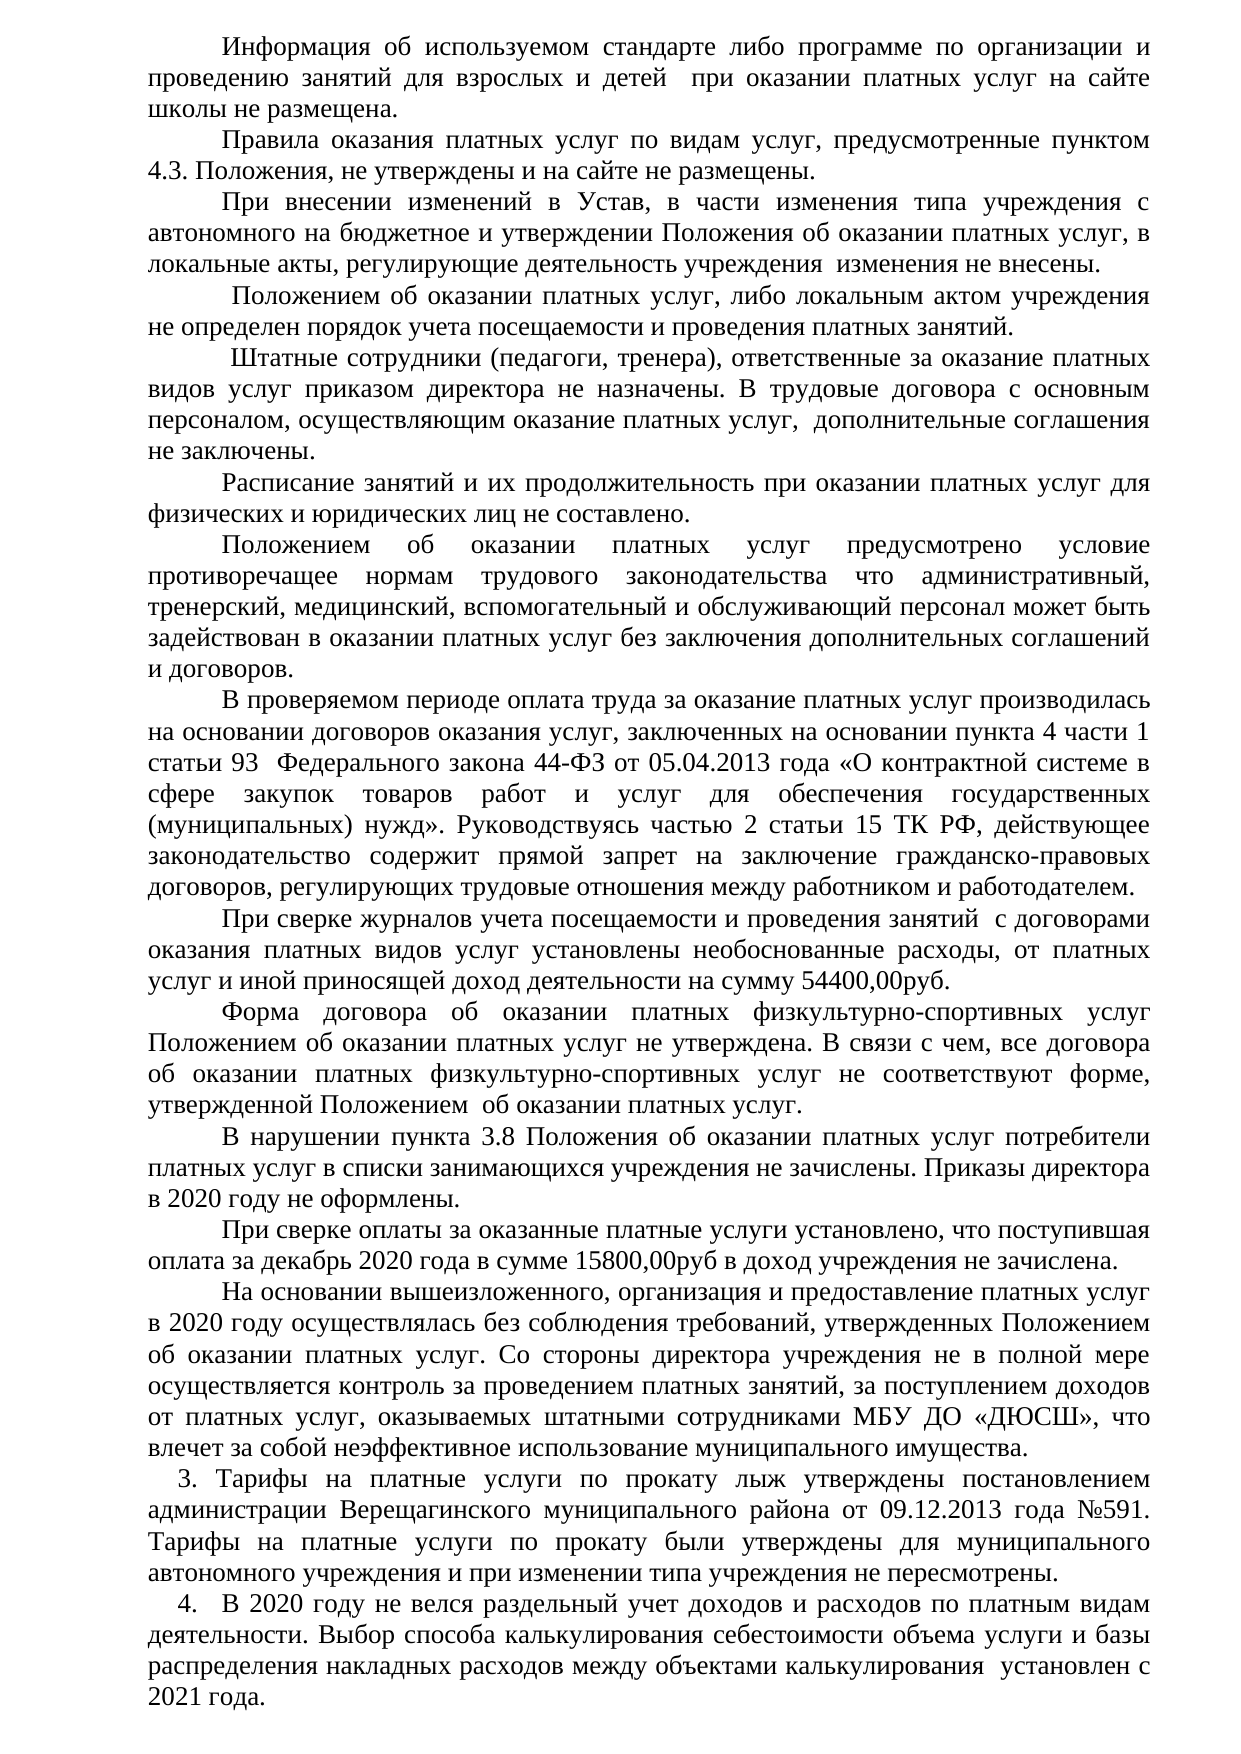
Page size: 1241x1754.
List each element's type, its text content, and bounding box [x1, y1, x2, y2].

text В проверяемом периоде оплата труда за оказание платных услуг производилась на основании договоров оказания услуг, заключенных на основании пункта 4 части 1 статьи 93 Федерального закона 44-ФЗ от 05.04.2013 года «О контрактной системе в сфере закупок товаров работ и услуг для обеспечения государственных (муниципальных) нужд». Руководствуясь частью 2 статьи 15 ТК РФ, действующее законодательство содержит прямой запрет на заключение гражданско-правовых договоров, регулирующих трудовые отношения между работником и работодателем. [148, 684, 1152, 902]
text Форма договора об оказании платных физкультурно-спортивных услуг Положением об оказании платных услуг не утверждена. В связи с чем, все договора об оказании платных физкультурно-спортивных услуг не соответствуют форме, утвержденной Положением об оказании платных услуг. [148, 995, 1152, 1120]
text Положением об оказании платных услуг предусмотрено условие противоречащее нормам трудового законодательства что административный, тренерский, медицинский, вспомогательный и обслуживающий персонал может быть задействован в оказании платных услуг без заключения дополнительных соглашений и договоров. [148, 528, 1152, 684]
text 3. Тарифы на платные услуги по прокату лыж утверждены постановлением администрации Верещагинского муниципального района от 09.12.2013 года №591. Тарифы на платные услуги по прокату были утверждены для муниципального автономного учреждения и при изменении типа учреждения не пересмотрены. [148, 1462, 1152, 1587]
text Расписание занятий и их продолжительность при оказании платных услуг для физических и юридических лиц не составлено. [148, 466, 1152, 528]
text При сверке журналов учета посещаемости и проведения занятий с договорами оказания платных видов услуг установлены необоснованные расходы, от платных услуг и иной приносящей доход деятельности на сумму 54400,00руб. [148, 902, 1152, 995]
text На основании вышеизложенного, организация и предоставление платных услуг в 2020 году осуществлялась без соблюдения требований, утвержденных Положением об оказании платных услуг. Со стороны директора учреждения не в полной мере осуществляется контроль за проведением платных занятий, за поступлением доходов от платных услуг, оказываемых штатными сотрудниками МБУ ДО «ДЮСШ», что влечет за собой неэффективное использование муниципального имущества. [148, 1275, 1152, 1462]
text При сверке оплаты за оказанные платные услуги установлено, что поступившая оплата за декабрь 2020 года в сумме 15800,00руб в доход учреждения не зачислена. [148, 1213, 1152, 1275]
text Информация об используемом стандарте либо программе по организации и проведению занятий для взрослых и детей при оказании платных услуг на сайте школы не размещена. [148, 29, 1152, 123]
text В нарушении пункта 3.8 Положения об оказании платных услуг потребители платных услуг в списки занимающихся учреждения не зачислены. Приказы директора в 2020 году не оформлены. [148, 1120, 1152, 1213]
text Положением об оказании платных услуг, либо локальным актом учреждения не определен порядок учета посещаемости и проведения платных занятий. [148, 279, 1152, 341]
text Правила оказания платных услуг по видам услуг, предусмотренные пунктом 4.3. Положения, не утверждены и на сайте не размещены. [148, 123, 1152, 185]
text При внесении изменений в Устав, в части изменения типа учреждения с автономного на бюджетное и утверждении Положения об оказании платных услуг, в локальные акты, регулирующие деятельность учреждения изменения не внесены. [148, 185, 1152, 279]
list В 2020 году не велся раздельный учет доходов и расходов по платным видам деятельности. Выбор способа калькулирования себестоимости объема услуги и базы распределения накладных расходов между объектами калькулирования установлен с 2021 года. [148, 1587, 1152, 1711]
text Штатные сотрудники (педагоги, тренера), ответственные за оказание платных видов услуг приказом директора не назначены. В трудовые договора с основным персоналом, осуществляющим оказание платных услуг, дополнительные соглашения не заключены. [148, 341, 1152, 466]
